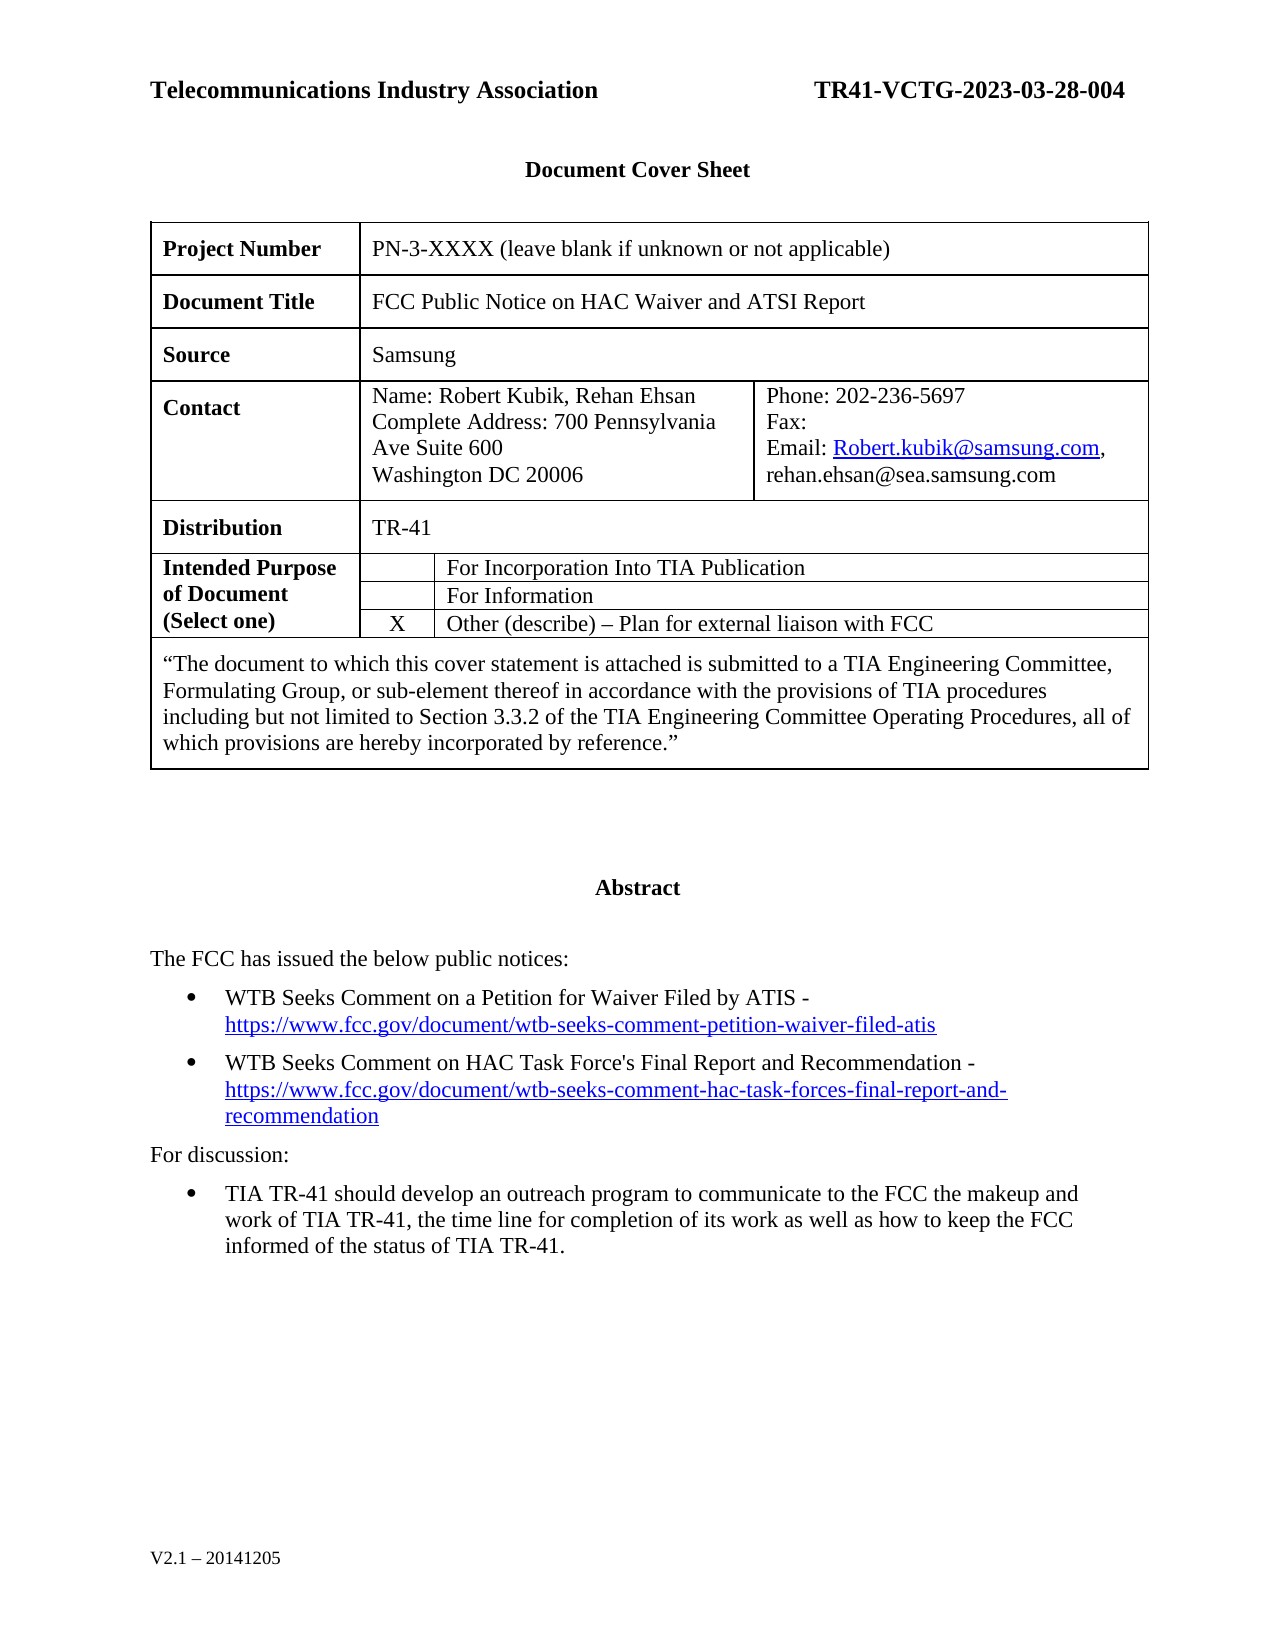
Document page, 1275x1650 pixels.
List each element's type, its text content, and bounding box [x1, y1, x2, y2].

table_cell Phone: 202-236-5697 Fax: Email: Robert.kubik@samsung.com, rehan.ehsan@sea.samsung.com [755, 382, 1148, 500]
table_cell Name: Robert Kubik, Rehan Ehsan Complete Address: 700 Pennsylvania Ave Suite 600 Washington DC 20006 [361, 382, 753, 500]
list WTB Seeks Comment on HAC Task Force's Final Report and Recommendation - https://www.fcc.gov/document/wtb-seeks-comment-hac-task-forces-final-report-and-recommendation [187, 1049, 1125, 1128]
table_cell TR-41 [361, 501, 1148, 553]
table_cell Intended Purpose of Document (Select one) [152, 554, 359, 636]
table_cell For Incorporation Into TIA Publication [435, 554, 1148, 581]
text For discussion: [150, 1141, 1125, 1167]
table_cell For Information [435, 582, 1148, 608]
table_cell “The document to which this cover statement is attached is submitted to a TIA Engineering Committee, Formulating Group, or sub-element thereof in accordance with the provisions of TIA procedures including but not limited to Section 3.3.2 of the TIA Engineering Committee Operating Procedures, all of which provisions are hereby incorporated by reference.” [152, 638, 1148, 768]
table_cell [361, 582, 434, 608]
table_cell Document Title [152, 276, 359, 327]
table_cell [361, 554, 434, 581]
table_cell FCC Public Notice on HAC Waiver and ATSI Report [361, 276, 1148, 327]
list WTB Seeks Comment on a Petition for Waiver Filed by ATIS - https://www.fcc.gov/document/wtb-seeks-comment-petition-waiver-filed-atis [187, 984, 1125, 1037]
text Document Cover Sheet [150, 156, 1125, 183]
table_cell Contact [152, 382, 359, 500]
table_cell X [361, 610, 434, 636]
text Abstract [150, 874, 1125, 900]
table_cell Source [152, 329, 359, 380]
table_cell Distribution [152, 501, 359, 553]
table_header PN-3-XXXX (leave blank if unknown or not applicable) [361, 223, 1148, 274]
list TIA TR-41 should develop an outreach program to communicate to the FCC the makeup and work of TIA TR-41, the time line for completion of its work as well as how to keep the FCC informed of the status of TIA TR-41. [187, 1180, 1125, 1259]
text The FCC has issued the below public notices: [150, 945, 1125, 972]
table_cell Other (describe) – Plan for external liaison with FCC [435, 610, 1148, 636]
table_header Project Number [152, 223, 359, 274]
table_cell Samsung [361, 329, 1148, 380]
